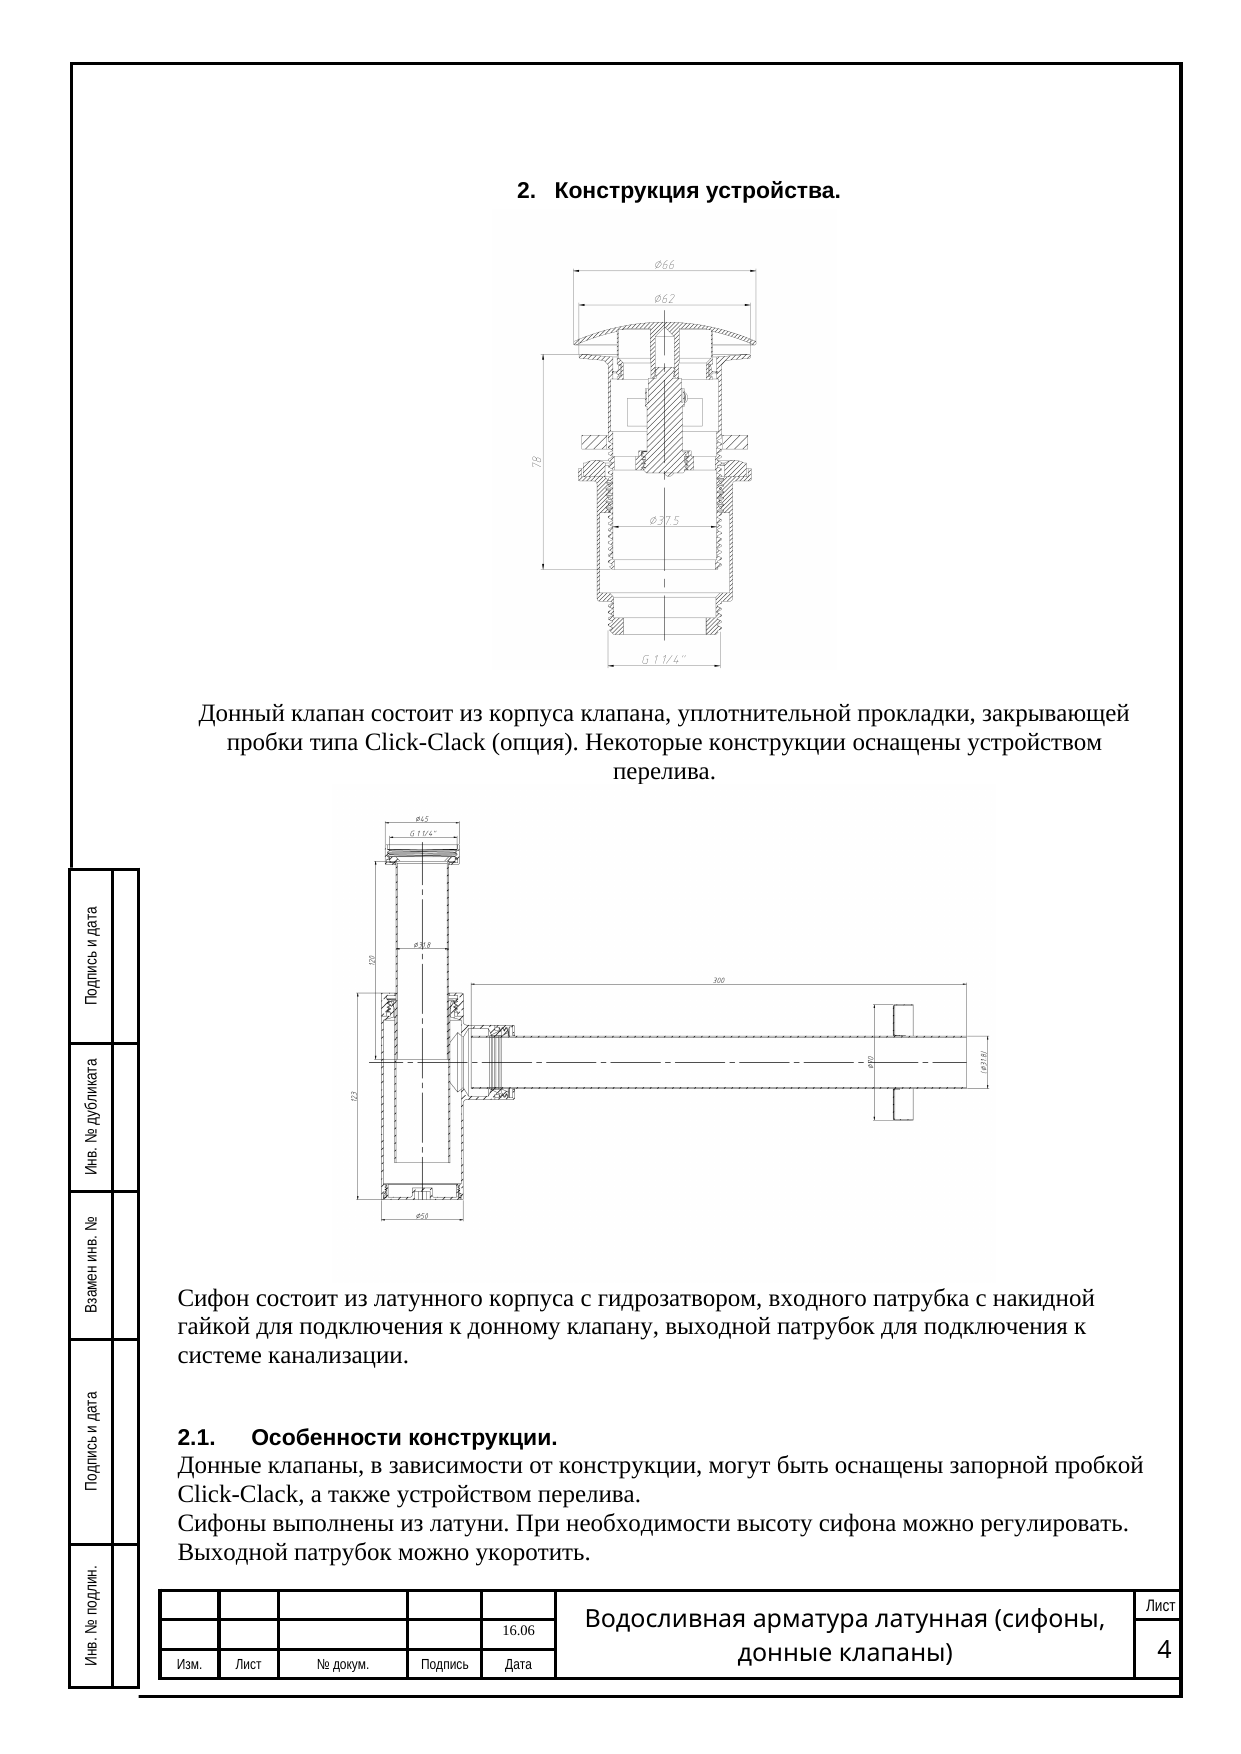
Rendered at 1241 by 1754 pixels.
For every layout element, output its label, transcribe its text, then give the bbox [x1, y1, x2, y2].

subtitle Конструкция устройства. [517, 177, 1152, 203]
picture [332, 784, 997, 1283]
picture [491, 209, 837, 670]
text Донные клапаны, в зависимости от конструкции, могут быть оснащены запорной пробкой Click-Clack, а также устройством перелива. [177, 1450, 1152, 1508]
text Сифон состоит из латунного корпуса с гидрозатвором, входного патрубка с накидной гайкой для подключения к донному клапану, выходной патрубок для подключения к системе канализации. [177, 1283, 1152, 1369]
text Сифоны выполнены из латуни. При необходимости высоту сифона можно регулировать. Выходной патрубок можно укоротить. [177, 1508, 1152, 1565]
text Донный клапан состоит из корпуса клапана, уплотнительной прокладки, закрывающей пробки типа Click-Clack (опция). Некоторые конструкции оснащены устройством перелива. [177, 698, 1152, 785]
text 2.1. Особенности конструкции. [177, 1424, 1152, 1450]
